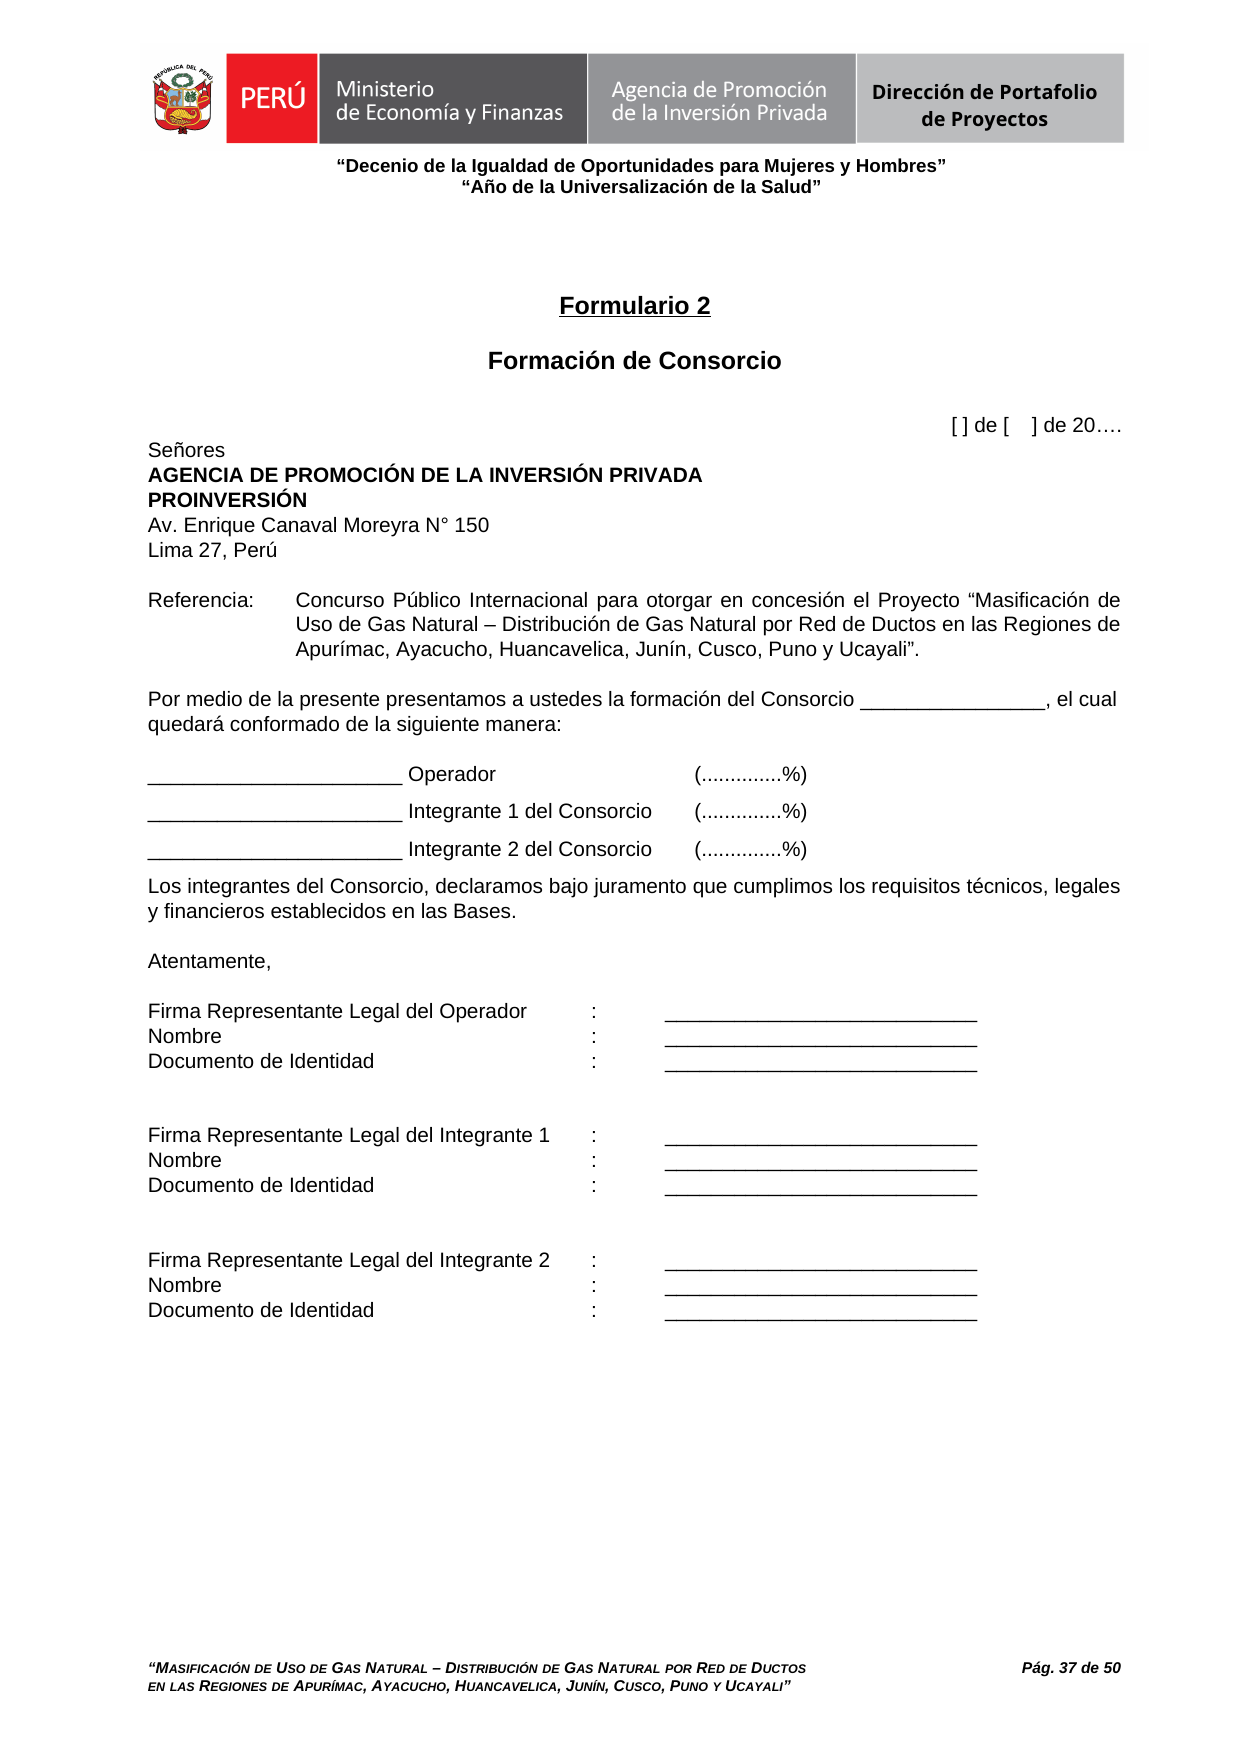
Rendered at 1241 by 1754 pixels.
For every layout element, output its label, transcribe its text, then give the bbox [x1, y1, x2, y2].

text Firma Representante Legal del Operador : ___________________________ [148, 999, 1122, 1023]
text Av. Enrique Canaval Moreyra N° 150 [148, 513, 1122, 537]
subtitle Formulario 2 [148, 291, 1122, 319]
text Firma Representante Legal del Integrante 2 : ___________________________ [148, 1248, 1122, 1272]
text Documento de Identidad : ___________________________ [148, 1173, 1122, 1197]
text ______________________ Integrante 1 del Consorcio (..............%) [148, 799, 1122, 823]
text Firma Representante Legal del Integrante 1 : ___________________________ [148, 1123, 1122, 1147]
text Por medio de la presente presentamos a ustedes la formación del Consorcio ________________, el cual quedará conformado de la siguiente manera: [148, 687, 1122, 736]
text Nombre : ___________________________ [148, 1023, 1122, 1047]
picture [139, 43, 1149, 151]
text PROINVERSIÓN [148, 488, 1122, 512]
subtitle Formación de Consorcio [148, 346, 1122, 374]
text Documento de Identidad : ___________________________ [148, 1297, 1122, 1321]
text Referencia: Concurso Público Internacional para otorgar en concesión el Proyecto “Masificación de Uso de Gas Natural – Distribución de Gas Natural por Red de Ductos en las Regiones de Apurímac, Ayacucho, Huancavelica, Junín, Cusco, Puno y Ucayali”. [148, 587, 1122, 661]
text Los integrantes del Consorcio, declaramos bajo juramento que cumplimos los requisitos técnicos, legales y financieros establecidos en las Bases. [148, 874, 1122, 923]
text ______________________ Operador (..............%) [148, 762, 1122, 786]
text Nombre : ___________________________ [148, 1272, 1122, 1296]
text Lima 27, Perú [148, 538, 1122, 562]
text AGENCIA DE PROMOCIÓN DE LA INVERSIÓN PRIVADA [148, 463, 1122, 487]
text Atentamente, [148, 949, 1122, 973]
text Nombre : ___________________________ [148, 1148, 1122, 1172]
text [ ] de [ ] de 20…. [148, 413, 1122, 437]
text Señores [148, 438, 1122, 462]
text ______________________ Integrante 2 del Consorcio (..............%) [148, 837, 1122, 861]
text Documento de Identidad : ___________________________ [148, 1048, 1122, 1072]
